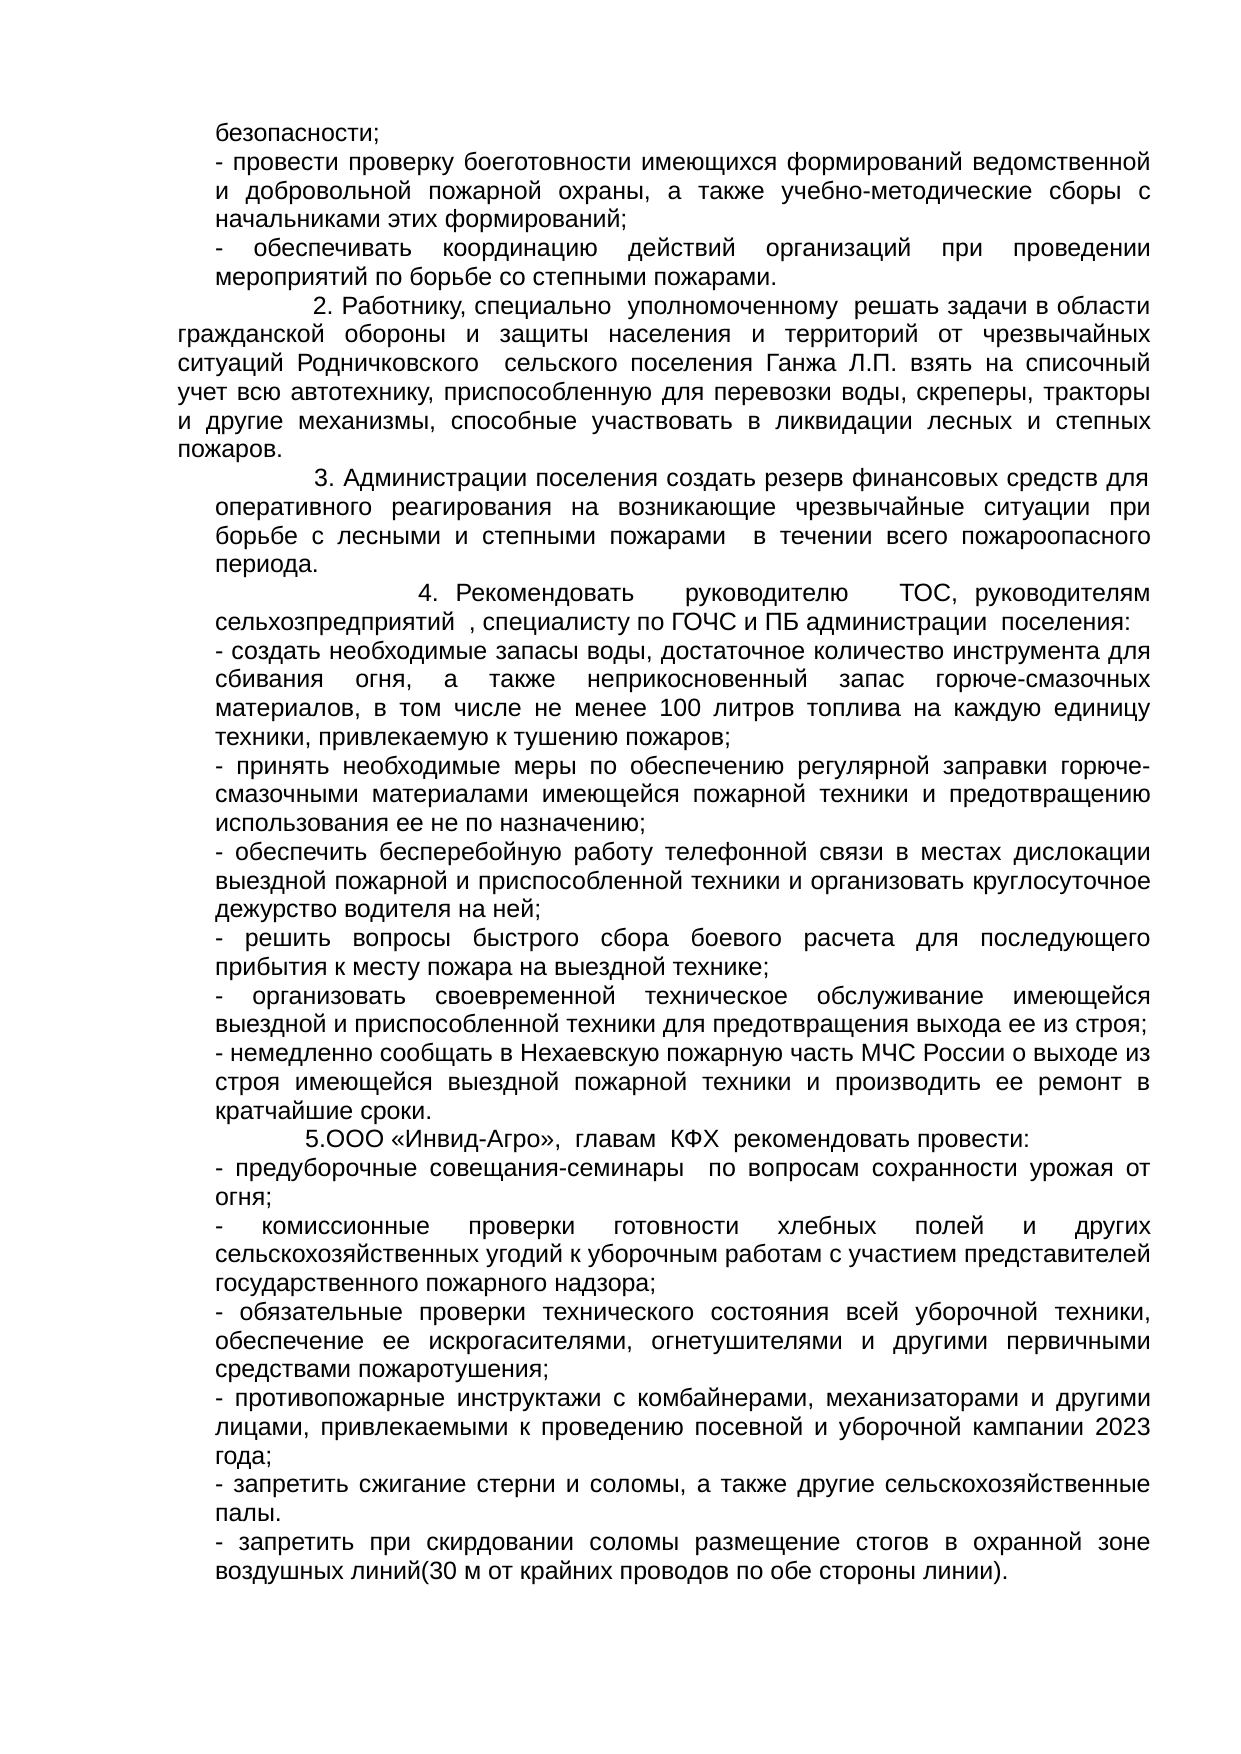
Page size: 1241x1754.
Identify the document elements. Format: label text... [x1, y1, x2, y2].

text - провести проверку боеготовности имеющихся формирований ведомственной и добровольной пожарной охраны, а также учебно-методические сборы с начальниками этих формирований; [215, 147, 1152, 233]
text - обеспечить бесперебойную работу телефонной связи в местах дислокации выездной пожарной и приспособленной техники и организовать круглосуточное дежурство водителя на ней; [215, 837, 1152, 923]
text 4. Рекомендовать руководителю ТОС, руководителям сельхозпредприятий , специалисту по ГОЧС и ПБ администрации поселения: [215, 578, 1152, 636]
text 2. Работнику, специально уполномоченному решать задачи в области гражданской обороны и защиты населения и территорий от чрезвычайных ситуаций Родничковского сельского поселения Ганжа Л.П. взять на списочный учет всю автотехнику, приспособленную для перевозки воды, скреперы, тракторы и другие механизмы, способные участвовать в ликвидации лесных и степных пожаров. [177, 291, 1152, 463]
text - запретить при скирдовании соломы размещение стогов в охранной зоне воздушных линий( от крайних проводов по обе стороны линии). [215, 1527, 1152, 1584]
text - противопожарные инструктажи с комбайнерами, механизаторами и другими лицами, привлекаемыми к проведению посевной и уборочной кампании 2023 года; [215, 1383, 1152, 1469]
text - немедленно сообщать в Нехаевскую пожарную часть МЧС России о выходе из строя имеющейся выездной пожарной техники и производить ее ремонт в кратчайшие сроки. [215, 1038, 1152, 1124]
text - обеспечивать координацию действий организаций при проведении мероприятий по борьбе со степными пожарами. [215, 233, 1152, 291]
text 3. Администрации поселения создать резерв финансовых средств для оперативного реагирования на возникающие чрезвычайные ситуации при борьбе с лесными и степными пожарами в течении всего пожароопасного периода. [215, 463, 1152, 578]
text 5.ООО «Инвид-Агро», главам КФХ рекомендовать провести: [215, 1124, 1152, 1153]
text - обязательные проверки технического состояния всей уборочной техники, обеспечение ее искрогасителями, огнетушителями и другими первичными средствами пожаротушения; [215, 1297, 1152, 1383]
text - принять необходимые меры по обеспечению регулярной заправки горюче-смазочными материалами имеющейся пожарной техники и предотвращению использования ее не по назначению; [215, 751, 1152, 837]
text - запретить сжигание стерни и соломы, а также другие сельскохозяйственные палы. [215, 1469, 1152, 1527]
text - организовать своевременной техническое обслуживание имеющейся выездной и приспособленной техники для предотвращения выхода ее из строя; [215, 981, 1152, 1038]
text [215, 118, 1152, 147]
text - предуборочные совещания-семинары по вопросам сохранности урожая от огня; [215, 1153, 1152, 1211]
text - решить вопросы быстрого сбора боевого расчета для последующего прибытия к месту пожара на выездной технике; [215, 923, 1152, 981]
text - создать необходимые запасы воды, достаточное количество инструмента для сбивания огня, а также неприкосновенный запас горюче-смазочных материалов, в том числе не менее топлива на каждую единицу техники, привлекаемую к тушению пожаров; [215, 636, 1152, 751]
text - комиссионные проверки готовности хлебных полей и других сельскохозяйственных угодий к уборочным работам с участием представителей государственного пожарного надзора; [215, 1211, 1152, 1297]
